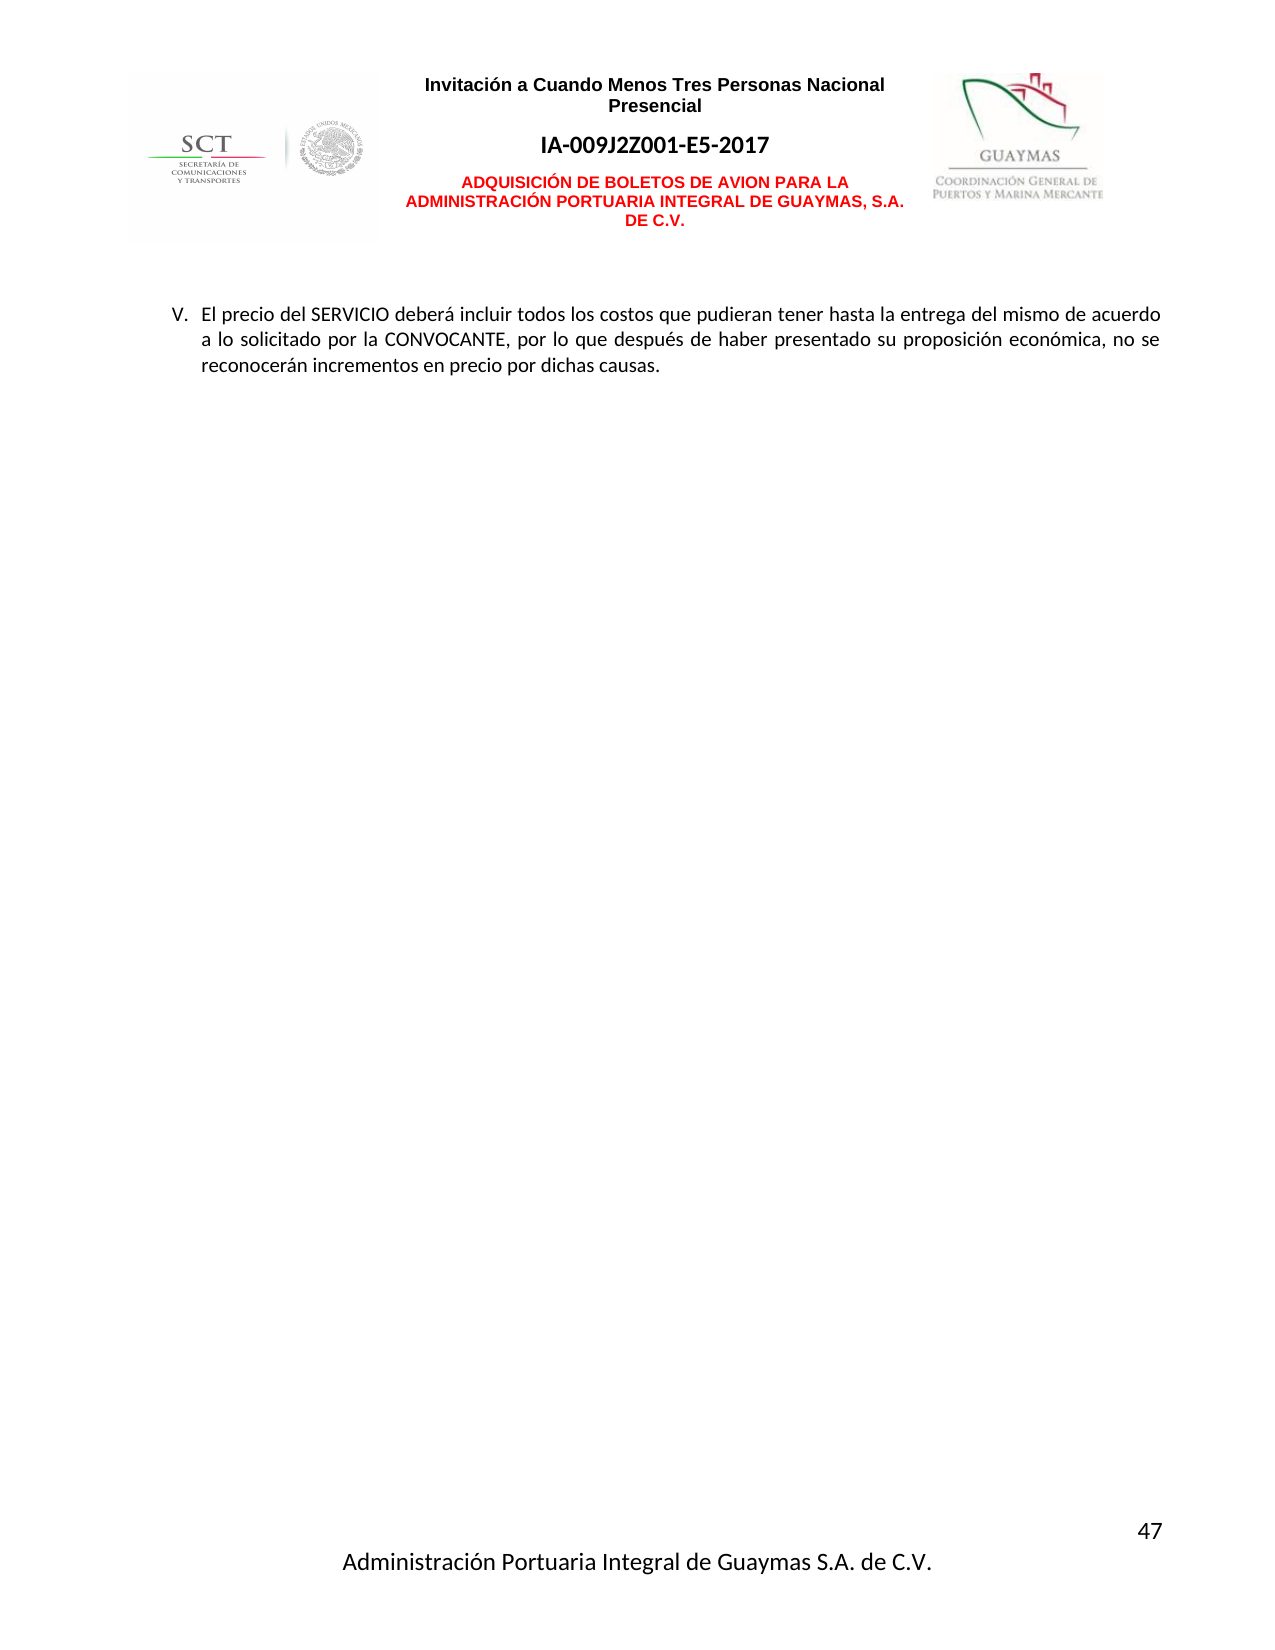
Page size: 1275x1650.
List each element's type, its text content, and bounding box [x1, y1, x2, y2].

list El precio del SERVICIO deberá incluir todos los costos que pudieran tener hasta la entrega del mismo de acuerdo a lo solicitado por la CONVOCANTE, por lo que después de haber presentado su proposición económica, no se reconocerán incrementos en precio por dichas causas. [172, 301, 1162, 377]
picture [126, 73, 379, 244]
picture [932, 73, 1104, 201]
